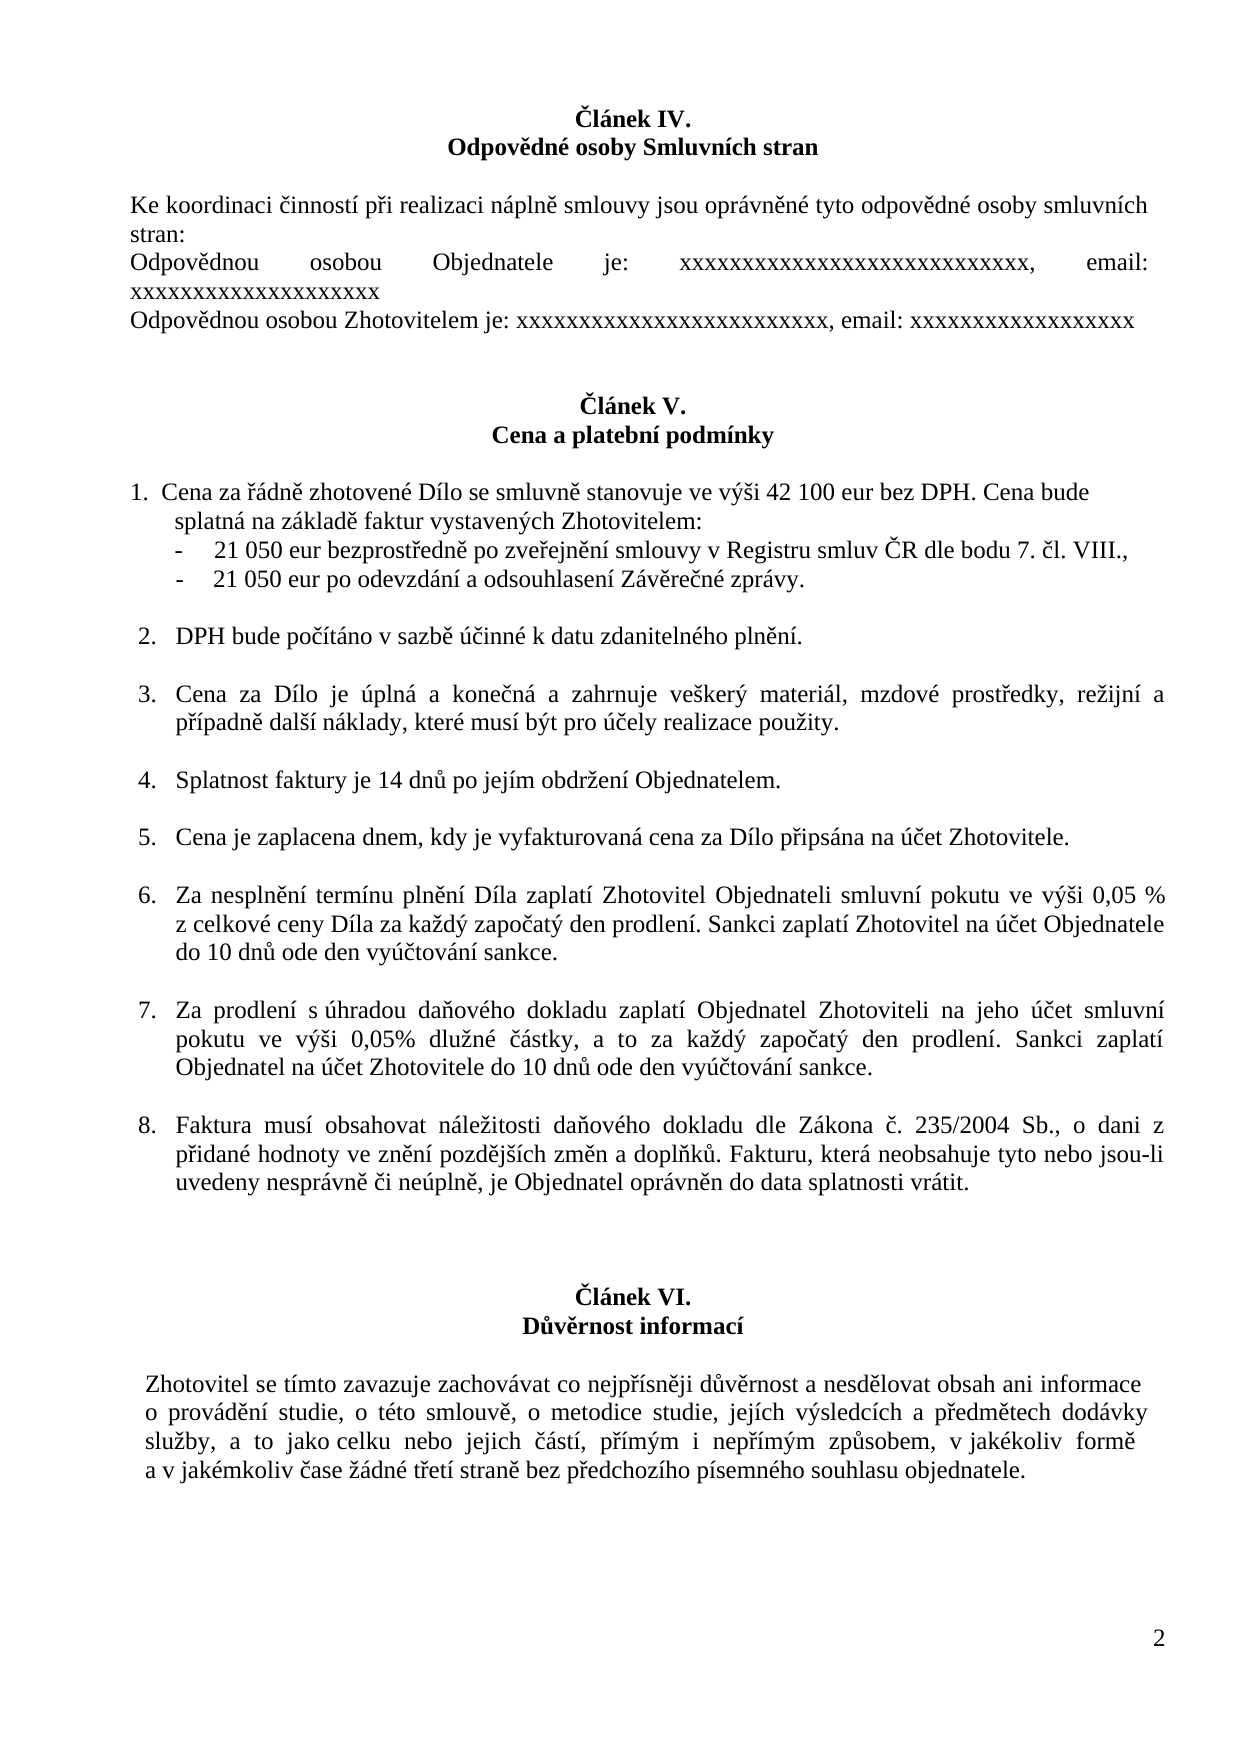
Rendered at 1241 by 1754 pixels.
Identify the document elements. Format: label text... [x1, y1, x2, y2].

list DPH bude počítáno v sazbě účinné k datu zdanitelného plnění. [138, 621, 1165, 650]
text 1. Cena za řádně zhotovené Dílo se smluvně stanovuje ve výši 42 100 eur bez DPH. Cena bude splatná na základě faktur vystavených Zhotovitelem: - 21 050 eur bezprostředně po zveřejnění smlouvy v Registru smluv ČR dle bodu 7. čl. VIII., [130, 477, 1165, 564]
list Faktura musí obsahovat náležitosti daňového dokladu dle Zákona č. 235/2004 Sb., o dani z přidané hodnoty ve znění pozdějších změn a doplňků. Fakturu, která neobsahuje tyto nebo jsou-li uvedeny nesprávně či neúplně, je Objednatel oprávněn do data splatnosti vrátit. [138, 1110, 1165, 1196]
list 21 050 eur po odevzdání a odsouhlasení Závěrečné zprávy. [175, 564, 1165, 592]
text Článek IV. [100, 104, 1165, 132]
text Důvěrnost informací [100, 1311, 1165, 1340]
list Cena je zaplacena dnem, kdy je vyfakturovaná cena za Dílo připsána na účet Zhotovitele. [138, 822, 1165, 851]
list Za prodlení s úhradou daňového dokladu zaplatí Objednatel Zhotoviteli na jeho účet smluvní pokutu ve výši 0,05% dlužné částky, a to za každý započatý den prodlení. Sankci zaplatí Objednatel na účet Zhotovitele do 10 dnů ode den vyúčtování sankce. [138, 995, 1165, 1081]
list Odpovědnou osobou Zhotovitelem je: xxxxxxxxxxxxxxxxxxxxxxxxx, email: xxxxxxxxxxxxxxxxxx [130, 305, 1149, 334]
list Zhotovitel se tímto zavazuje zachovávat co nejpřísněji důvěrnost a nesdělovat obsah ani informace o provádění studie, o této smlouvě, o metodice studie, jejích výsledcích a předmětech dodávky služby, a to jako celku nebo jejich částí, přímým i nepřímým způsobem, v jakékoliv formě a v jakémkoliv čase žádné třetí straně bez předchozího písemného souhlasu objednatele. [145, 1369, 1149, 1484]
list Cena za Dílo je úplná a konečná a zahrnuje veškerý materiál, mzdové prostředky, režijní a případně další náklady, které musí být pro účely realizace použity. [138, 679, 1165, 736]
text Článek VI. [100, 1282, 1165, 1311]
list Odpovědnou osobou Objednatele je: xxxxxxxxxxxxxxxxxxxxxxxxxxxx, email: xxxxxxxxxxxxxxxxxxxx [130, 247, 1149, 305]
text Odpovědné osoby Smluvních stran [100, 132, 1165, 161]
text Článek V. [100, 391, 1165, 420]
text Cena a platební podmínky [100, 420, 1165, 449]
list Ke koordinaci činností při realizaci náplně smlouvy jsou oprávněné tyto odpovědné osoby smluvních stran: [130, 190, 1149, 247]
list Za nesplnění termínu plnění Díla zaplatí Zhotovitel Objednateli smluvní pokutu ve výši 0,05 % z celkové ceny Díla za každý započatý den prodlení. Sankci zaplatí Zhotovitel na účet Objednatele do 10 dnů ode den vyúčtování sankce. [138, 880, 1165, 966]
list Splatnost faktury je 14 dnů po jejím obdržení Objednatelem. [138, 765, 1165, 794]
